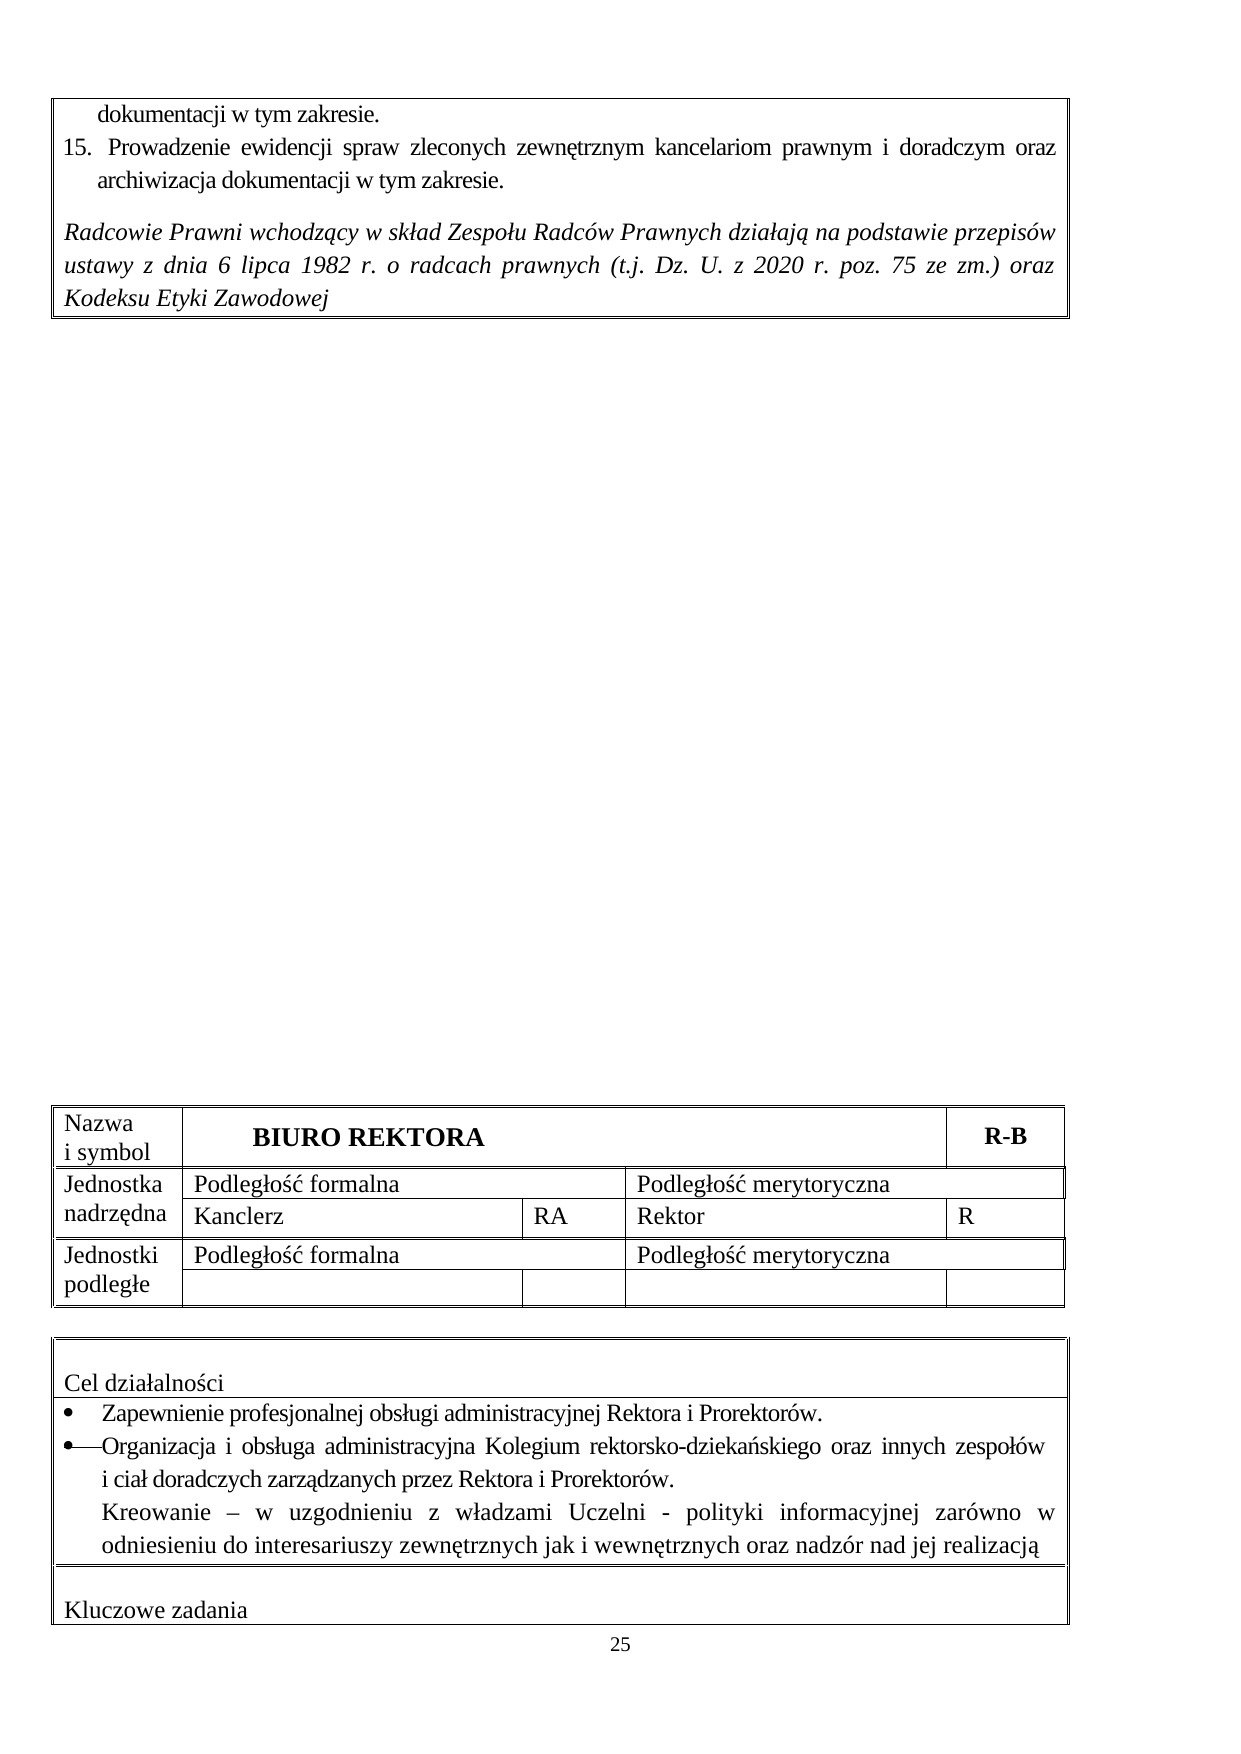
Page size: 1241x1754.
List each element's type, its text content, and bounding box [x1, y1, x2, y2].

table_cell Podległość formalna [183, 1169, 625, 1198]
table_cell Kanclerz [183, 1199, 522, 1237]
table_cell [53, 1305, 1068, 1337]
table_cell Jednostka nadrzędna [54, 1166, 182, 1237]
table_cell R [947, 1199, 1064, 1237]
table_header Nazwa i symbol [54, 1108, 182, 1166]
table_cell [626, 1270, 946, 1305]
table_cell Rektor [626, 1199, 946, 1237]
table_header BIURO REKTORA [183, 1108, 946, 1166]
table_cell Podległość formalna [183, 1240, 625, 1269]
table_header R-B [947, 1108, 1064, 1166]
table_cell [183, 1270, 522, 1305]
table_cell Podległość merytoryczna [626, 1240, 1063, 1269]
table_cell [54, 99, 1067, 316]
table_cell Podległość merytoryczna [626, 1169, 1063, 1198]
table_cell Zapewnienie profesjonalnej obsługi administracyjnej Rektora i Prorektorów. Organizacja i obsługa administracyjna Kolegium rektorsko-dziekańskiego oraz innych zespołów i ciał doradczych zarządzanych przez Rektora i Prorektorów. Kreowanie – w uzgodnieniu z władzami Uczelni - polityki informacyjnej zarówno w odniesieniu do interesariuszy zewnętrznych jak i wewnętrznych oraz nadzór nad jej realizacją [54, 1398, 1067, 1563]
table_cell Kluczowe zadania [54, 1564, 1067, 1624]
table_cell RA [523, 1199, 625, 1237]
table_cell [523, 1270, 625, 1305]
table_cell Cel działalności [53, 1337, 1068, 1397]
table_cell [947, 1270, 1064, 1305]
table_cell Jednostki podległe [54, 1237, 182, 1305]
